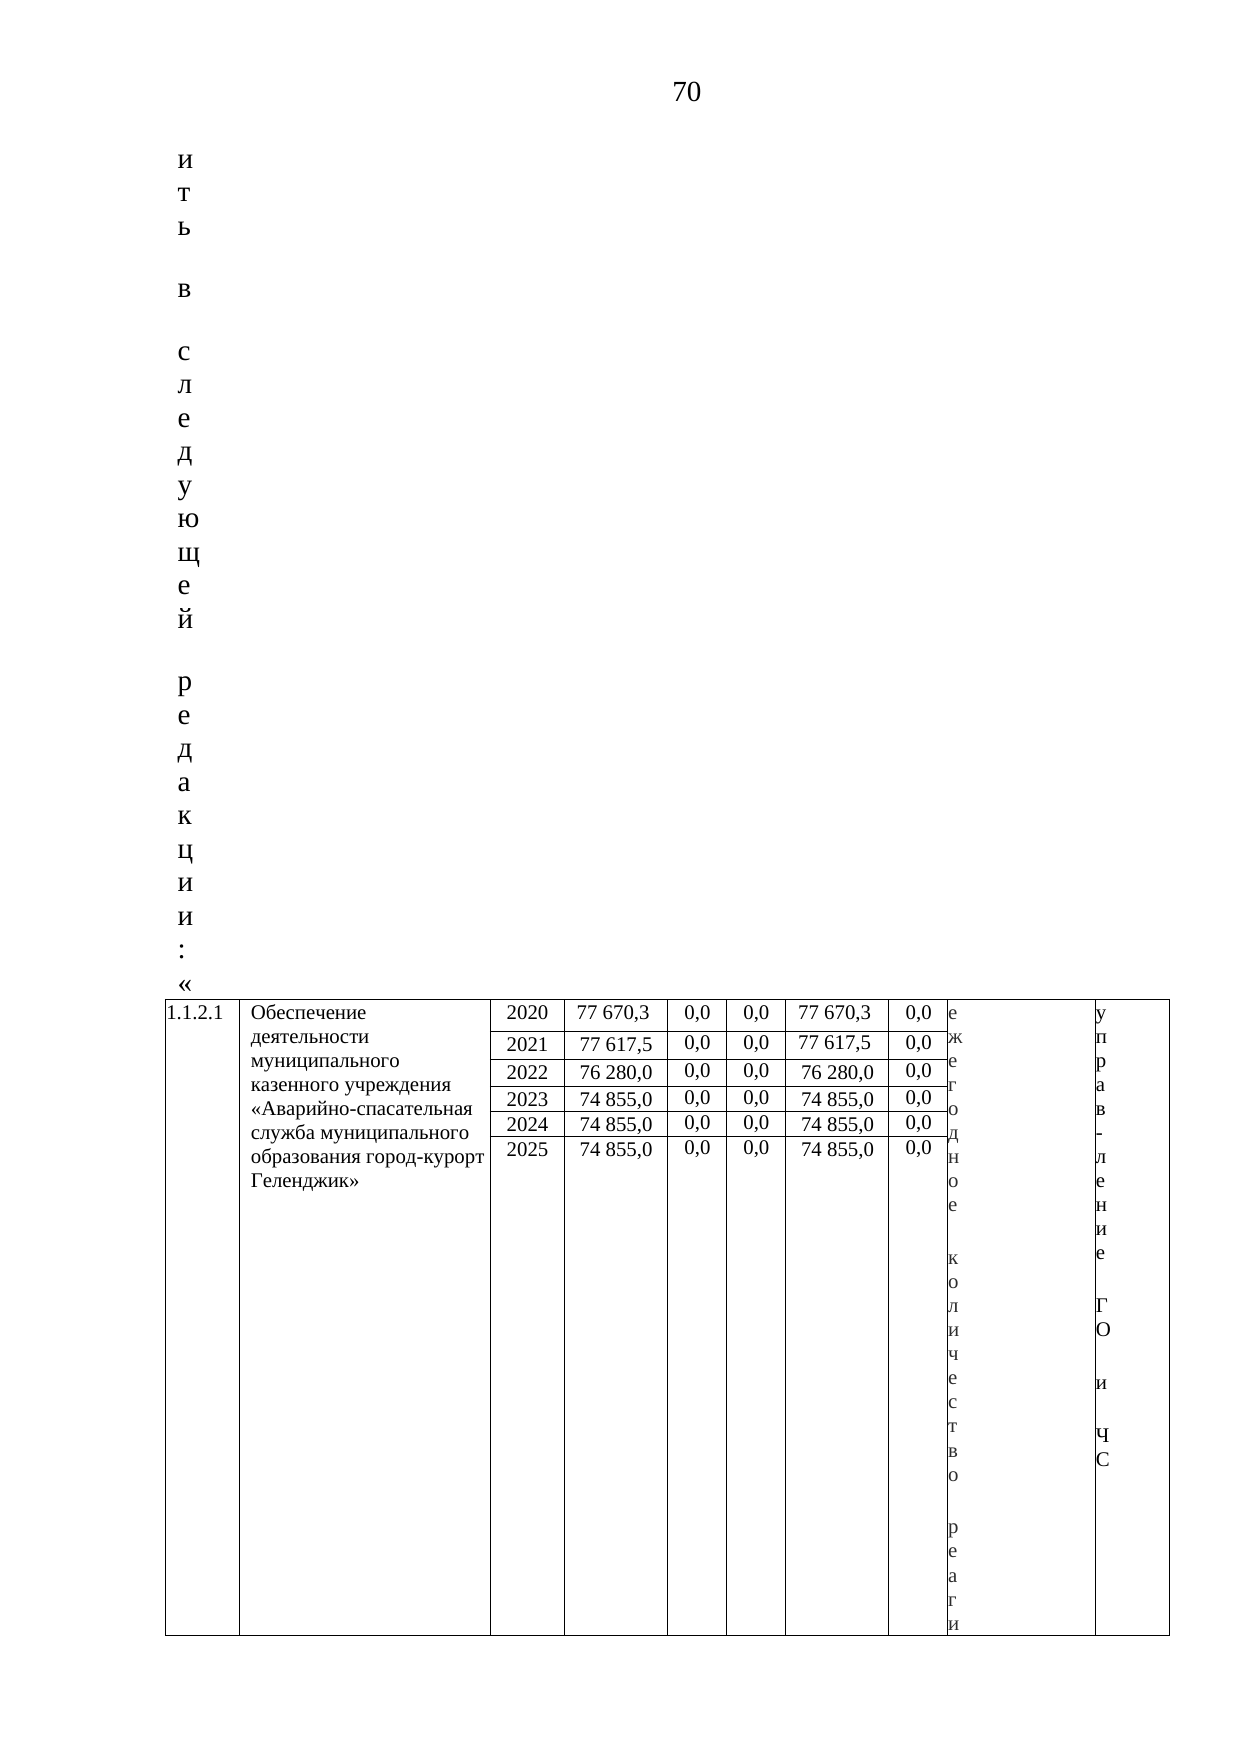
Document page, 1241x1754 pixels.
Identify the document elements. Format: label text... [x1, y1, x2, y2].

table_cell 2023 [491, 1087, 564, 1111]
table_cell 0,0 [889, 1032, 947, 1059]
table_header 0,0 [889, 1000, 947, 1031]
table_header ежегодное количество реагирований на чрезвычайные ситуации и происшествия- 500 реагирований [948, 1000, 1095, 1635]
table_header 0,0 [668, 1000, 726, 1031]
table_cell 0,0 [668, 1060, 726, 1086]
table_header 77 670,3 [565, 1000, 667, 1031]
table_cell 0,0 [727, 1137, 785, 1635]
table_header управ-ление ГО и ЧС [1096, 1000, 1169, 1635]
table_cell 0,0 [727, 1032, 785, 1059]
table_cell 0,0 [727, 1112, 785, 1136]
table_cell 77 617,5 [786, 1032, 888, 1059]
table_cell 2025 [491, 1137, 564, 1635]
table_cell 0,0 [668, 1112, 726, 1136]
table_cell 74 855,0 [786, 1087, 888, 1111]
table_header 2020 [491, 1000, 564, 1031]
table_cell 74 855,0 [786, 1137, 888, 1635]
table_cell 74 855,0 [565, 1087, 667, 1111]
table_cell 74 855,0 [565, 1112, 667, 1136]
table_cell 0,0 [727, 1087, 785, 1111]
table_cell 76 280,0 [565, 1060, 667, 1086]
table_cell 0,0 [727, 1060, 785, 1086]
table_cell 76 280,0 [786, 1060, 888, 1086]
table_cell 2021 [491, 1032, 564, 1059]
table_cell 0,0 [889, 1060, 947, 1086]
table_cell 0,0 [889, 1112, 947, 1136]
table_cell 0,0 [889, 1087, 947, 1111]
table_cell 0,0 [668, 1087, 726, 1111]
table_cell 77 617,5 [565, 1032, 667, 1059]
text « [177, 965, 1196, 999]
table_cell 0,0 [668, 1032, 726, 1059]
table_header 1.1.2.1 [166, 1000, 239, 1635]
table_cell 74 855,0 [786, 1112, 888, 1136]
table_cell 0,0 [889, 1137, 947, 1635]
table_cell 2022 [491, 1060, 564, 1086]
table_cell 74 855,0 [565, 1137, 667, 1635]
table_header 77 670,3 [786, 1000, 888, 1031]
table_header Обеспечение деятельности муниципального казенного учреждения «Аварийно-спасательная служба муниципального образования город-курорт Геленджик» [240, 1000, 490, 1635]
table_header 0,0 [727, 1000, 785, 1031]
table_cell 2024 [491, 1112, 564, 1136]
table_cell 0,0 [668, 1137, 726, 1635]
